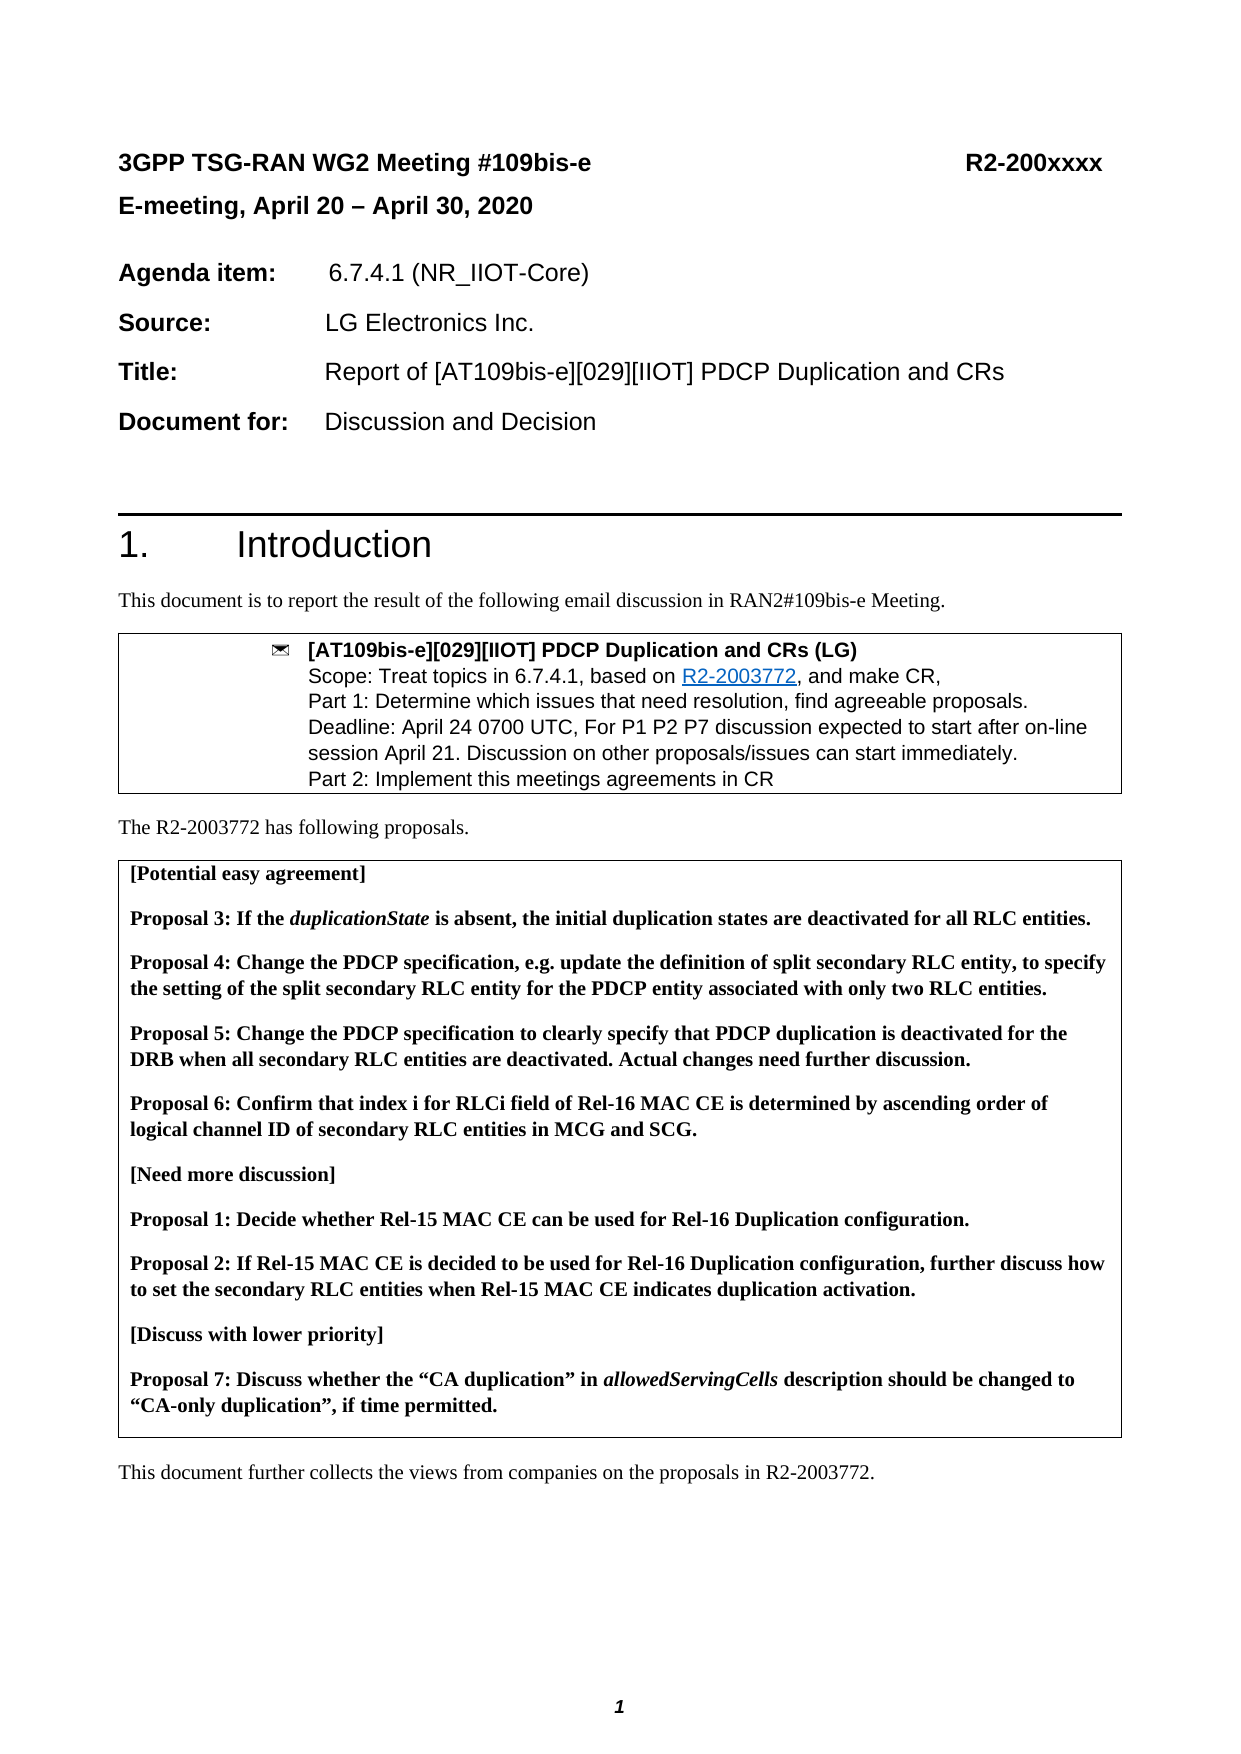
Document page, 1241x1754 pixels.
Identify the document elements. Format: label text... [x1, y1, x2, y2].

text E-meeting, April 20 – April 30, 2020 [118, 191, 1122, 220]
text This document further collects the views from companies on the proposals in R2-2003772. [118, 1459, 1122, 1484]
text 3GPP TSG-RAN WG2 Meeting #109bis-e R2-200xxxx [118, 147, 1122, 176]
text Title: Report of [AT109bis-e][029][IIOT] PDCP Duplication and CRs [118, 357, 1122, 386]
text Agenda item: 6.7.4.1 (NR_IIOT-Core) [118, 258, 1122, 287]
text The R2-2003772 has following proposals. [118, 815, 1122, 839]
subtitle 1. Introduction [118, 516, 1122, 566]
text Source: LG Electronics Inc. [118, 308, 1122, 336]
table_header [AT109bis-e][029][IIOT] PDCP Duplication and CRs (LG) Scope: Treat topics in 6.7.4.1, based on R2-2003772, and make CR, Part 1: Determine which issues that need resolution, find agreeable proposals. Deadline: April 24 0700 UTC, For P1 P2 P7 discussion expected to start after on-line session April 21. Discussion on other proposals/issues can start immediately. Part 2: Implement this meetings agreements in CR [119, 634, 1121, 793]
text This document is to report the result of the following email discussion in RAN2#109bis-e Meeting. [118, 588, 1122, 612]
table_header [Potential easy agreement] Proposal 3: If the duplicationState is absent, the initial duplication states are deactivated for all RLC entities. Proposal 4: Change the PDCP specification, e.g. update the definition of split secondary RLC entity, to specify the setting of the split secondary RLC entity for the PDCP entity associated with only two RLC entities. Proposal 5: Change the PDCP specification to clearly specify that PDCP duplication is deactivated for the DRB when all secondary RLC entities are deactivated. Actual changes need further discussion. Proposal 6: Confirm that index i for RLCi field of Rel-16 MAC CE is determined by ascending order of logical channel ID of secondary RLC entities in MCG and SCG. [Need more discussion] Proposal 1: Decide whether Rel-15 MAC CE can be used for Rel-16 Duplication configuration. Proposal 2: If Rel-15 MAC CE is decided to be used for Rel-16 Duplication configuration, further discuss how to set the secondary RLC entities when Rel-15 MAC CE indicates duplication activation. [Discuss with lower priority] Proposal 7: Discuss whether the “CA duplication” in allowedServingCells description should be changed to “CA-only duplication”, if time permitted. [119, 861, 1121, 1437]
text Document for: Discussion and Decision [118, 407, 1122, 436]
